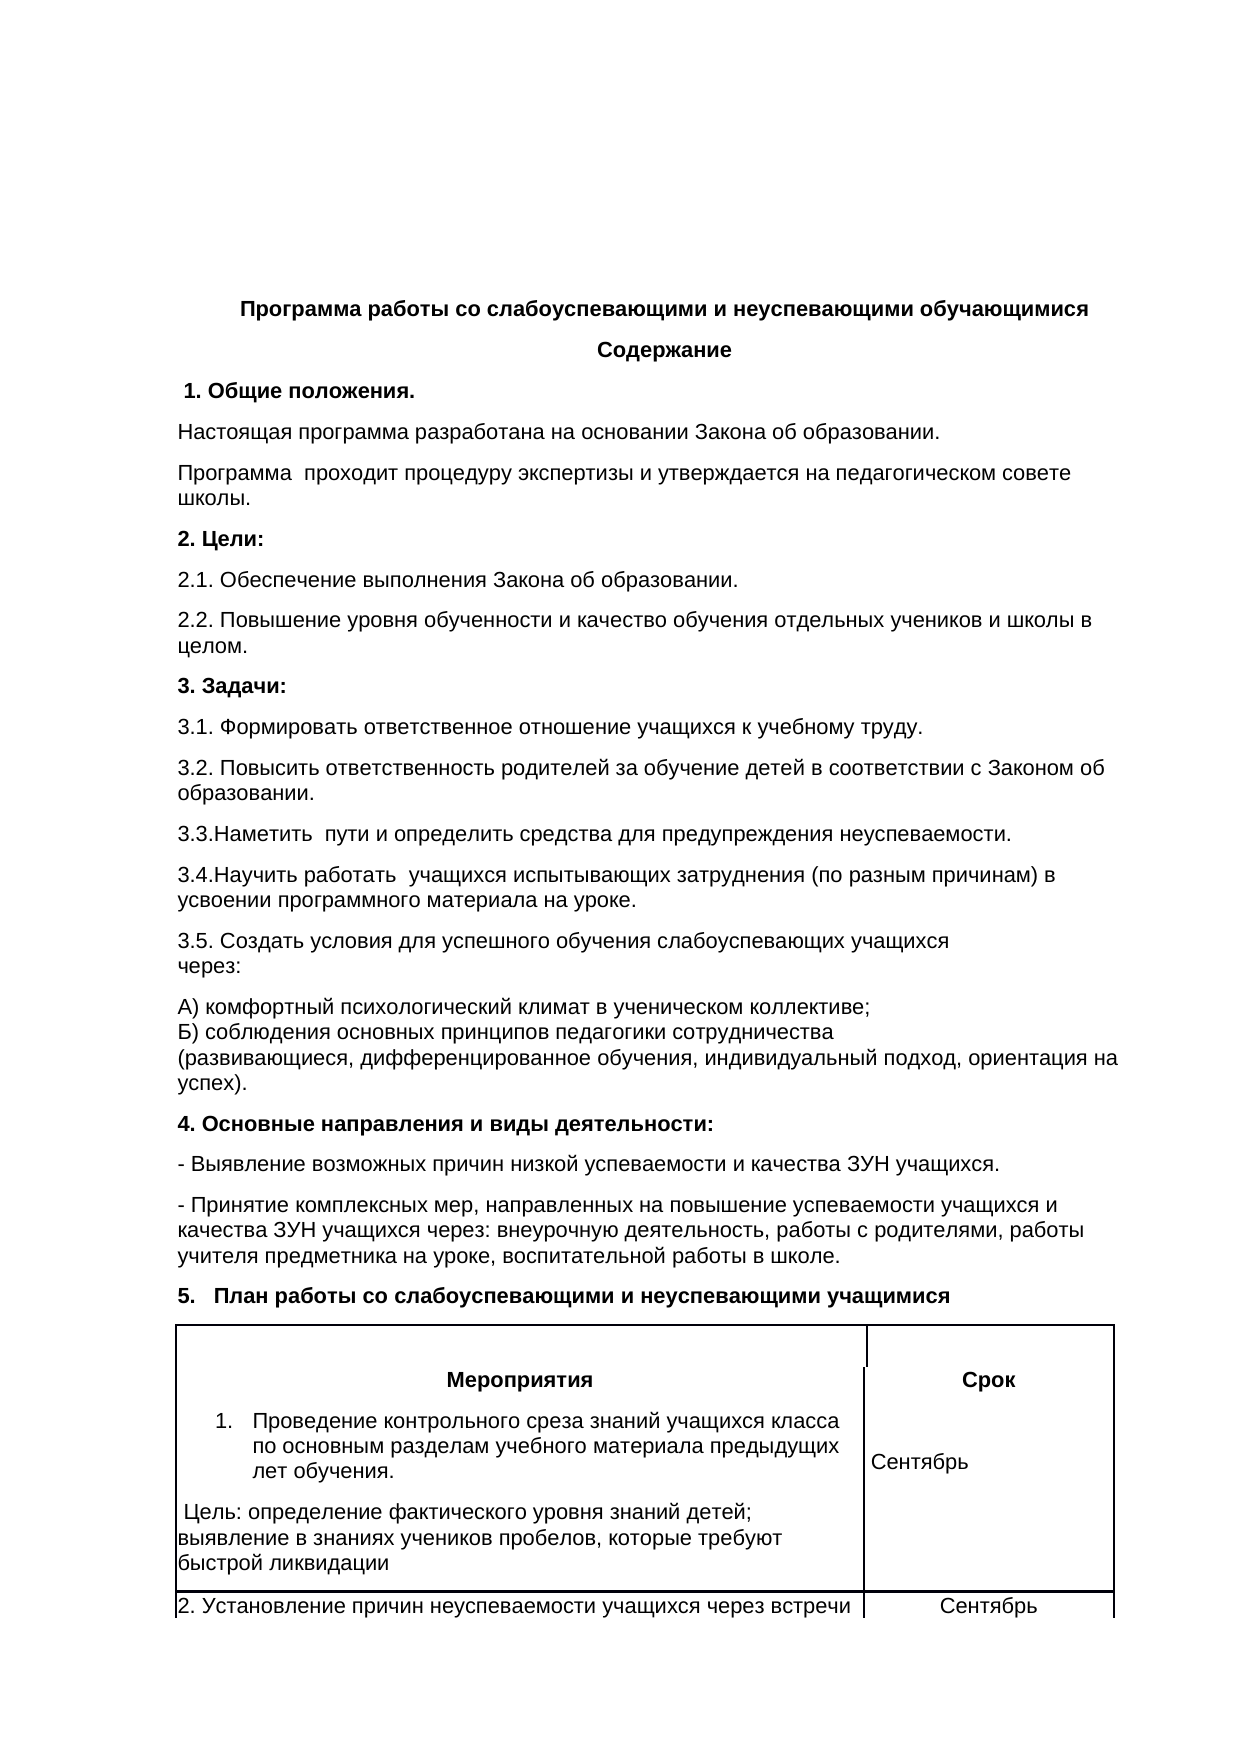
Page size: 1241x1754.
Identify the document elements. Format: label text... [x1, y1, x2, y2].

text Настоящая программа разработана на основании Закона об образовании. [177, 419, 1152, 444]
text 3.1. Формировать ответственное отношение учащихся к учебному труду. [177, 714, 1152, 739]
text 1. Общие положения. [177, 378, 1152, 403]
table_header [177, 1326, 866, 1367]
table_cell Сентябрь [865, 1408, 1113, 1590]
text 3.4.Научить работать учащихся испытывающих затруднения (по разным причинам) в усвоении программного материала на уроке. [177, 862, 1152, 912]
text 2.2. Повышение уровня обученности и качество обучения отдельных учеников и школы в целом. [177, 607, 1152, 658]
text 4. Основные направления и виды деятельности: [177, 1110, 1152, 1136]
text - Принятие комплексных мер, направленных на повышение успеваемости учащихся и качества ЗУН учащихся через: внеурочную деятельность, работы с родителями, работы учителя предметника на уроке, воспитательной работы в школе. [177, 1192, 1152, 1268]
text 2. Цели: [177, 526, 1152, 551]
text Программа работы со слабоуспевающими и неуспевающими обучающимися [177, 296, 1152, 321]
text 5. План работы со слабоуспевающими и неуспевающими учащимися [177, 1283, 1152, 1308]
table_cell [177, 1593, 863, 1618]
text 3.3.Наметить пути и определить средства для предупреждения неуспеваемости. [177, 821, 1152, 846]
table_cell Мероприятия [177, 1367, 863, 1408]
table_cell Срок [865, 1367, 1113, 1408]
text 3.5. Создать условия для успешного обучения слабоуспевающих учащихся через: [177, 928, 1152, 978]
text 2.1. Обеспечение выполнения Закона об образовании. [177, 566, 1152, 592]
text 3.2. Повысить ответственность родителей за обучение детей в соответствии с Законом об образовании. [177, 755, 1152, 805]
text 3. Задачи: [177, 673, 1152, 698]
text Содержание [177, 337, 1152, 362]
table_cell Проведение контрольного среза знаний учащихся класса по основным разделам учебного материала предыдущих лет обучения. Цель: определение фактического уровня знаний детей; выявление в знаниях учеников пробелов, которые требуют быстрой ликвидации [177, 1408, 863, 1590]
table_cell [865, 1593, 1113, 1618]
text - Выявление возможных причин низкой успеваемости и качества ЗУН учащихся. [177, 1151, 1152, 1176]
text Программа проходит процедуру экспертизы и утверждается на педагогическом совете школы. [177, 459, 1152, 510]
text А) комфортный психологический климат в ученическом коллективе; Б) соблюдения основных принципов педагогики сотрудничества (развивающиеся, дифференцированное обучения, индивидуальный подход, ориентация на успех). [177, 994, 1152, 1095]
table_header [868, 1326, 1113, 1367]
